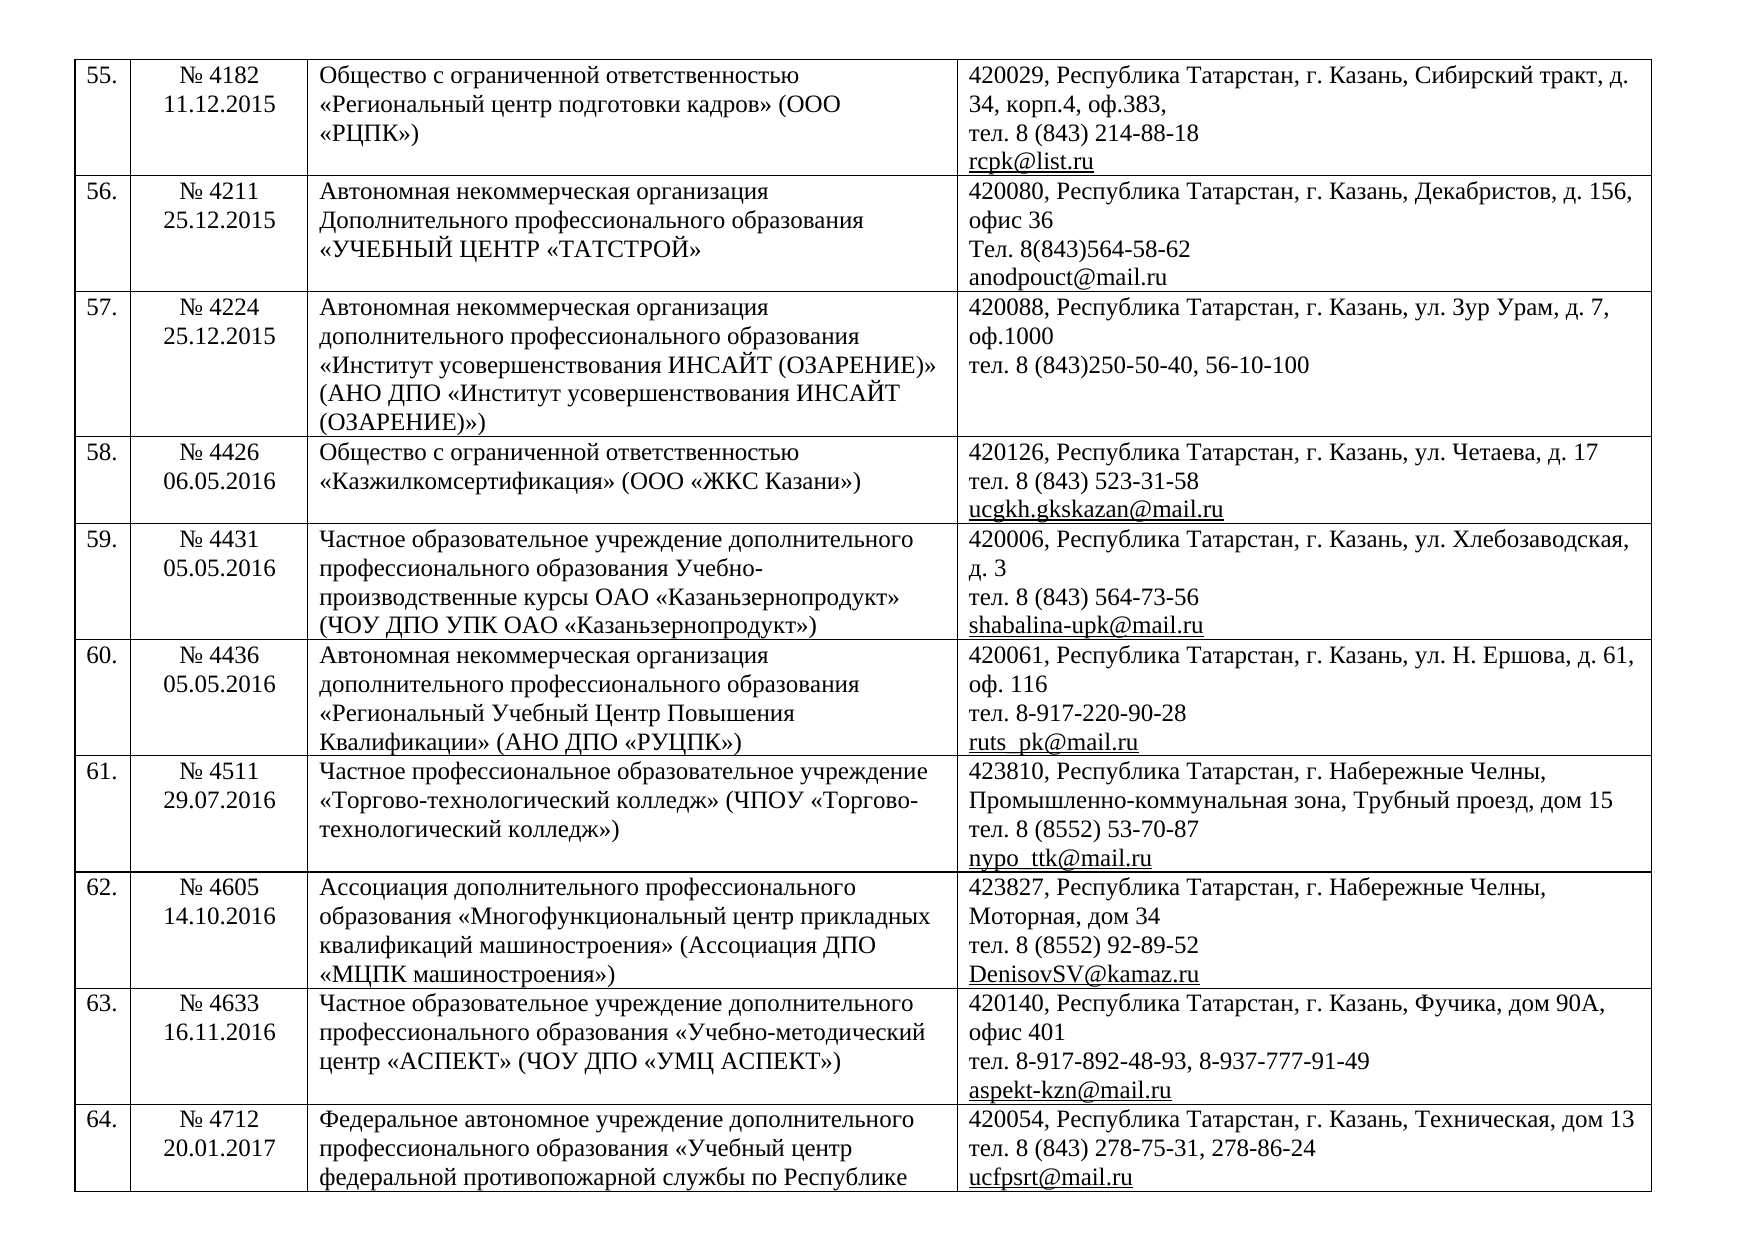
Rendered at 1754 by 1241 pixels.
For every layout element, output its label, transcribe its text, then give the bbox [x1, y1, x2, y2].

table_cell [76, 437, 130, 523]
table_cell [76, 524, 130, 639]
table_cell [76, 873, 130, 987]
table_cell [76, 60, 130, 175]
table_cell Автономная некоммерческая организация Дополнительного профессионального образования «УЧЕБНЫЙ ЦЕНТР «ТАТСТРОЙ» [308, 176, 957, 291]
table_cell [76, 640, 130, 755]
table_cell № 4182 11.12.2015 [131, 60, 307, 175]
table_cell № 4211 25.12.2015 [131, 176, 307, 291]
table_cell 420126, Республика Татарстан, г. Казань, ул. Четаева, д. 17 тел. 8 (843) 523-31-58 ucgkh.gkskazan@mail.ru [958, 437, 1651, 523]
table_cell № 4605 14.10.2016 [131, 873, 307, 987]
table_cell 420080, Республика Татарстан, г. Казань, Декабристов, д. 156, офис 36 Тел. 8(843)564-58-62 anodpouct@mail.ru [958, 176, 1651, 291]
table_cell Автономная некоммерческая организация дополнительного профессионального образования «Институт усовершенствования ИНСАЙТ (ОЗАРЕНИЕ)» (АНО ДПО «Институт усовершенствования ИНСАЙТ (ОЗАРЕНИЕ)») [308, 292, 957, 436]
table_cell № 4224 25.12.2015 [131, 292, 307, 436]
table_cell № 4436 05.05.2016 [131, 640, 307, 755]
table_cell [76, 1105, 130, 1191]
table_cell [76, 176, 130, 291]
table_cell 420061, Республика Татарстан, г. Казань, ул. Н. Ершова, д. 61, оф. 116 тел. 8-917-220-90-28 ruts_pk@mail.ru [958, 640, 1651, 755]
table_cell 420140, Республика Татарстан, г. Казань, Фучика, дом 90А, офис 401 тел. 8-917-892-48-93, 8-937-777-91-49 aspekt-kzn@mail.ru [958, 989, 1651, 1103]
table_cell [76, 292, 130, 436]
table_cell № 4426 06.05.2016 [131, 437, 307, 523]
table_cell Частное профессиональное образовательное учреждение «Торгово-технологический колледж» (ЧПОУ «Торгово-технологический колледж») [308, 756, 957, 871]
table_cell Автономная некоммерческая организация дополнительного профессионального образования «Региональный Учебный Центр Повышения Квалификации» (АНО ДПО «РУЦПК») [308, 640, 957, 755]
table_cell [76, 989, 130, 1103]
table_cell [308, 1105, 957, 1191]
table_cell № 4712 20.01.2017 [131, 1105, 307, 1191]
table_cell 423827, Республика Татарстан, г. Набережные Челны, Моторная, дом 34 тел. 8 (8552) 92-89-52 DenisovSV@kamaz.ru [958, 873, 1651, 987]
table_cell Общество с ограниченной ответственностью «Казжилкомсертификация» (ООО «ЖКС Казани») [308, 437, 957, 523]
table_cell Ассоциация дополнительного профессионального образования «Многофункциональный центр прикладных квалификаций машиностроения» (Ассоциация ДПО «МЦПК машиностроения») [308, 873, 957, 987]
table_cell 420029, Республика Татарстан, г. Казань, Сибирский тракт, д. 34, корп.4, оф.383, тел. 8 (843) 214-88-18 rcpk@list.ru [958, 60, 1651, 175]
table_cell 420006, Республика Татарстан, г. Казань, ул. Хлебозаводская, д. 3 тел. 8 (843) 564-73-56 shabalina-upk@mail.ru [958, 524, 1651, 639]
table_cell № 4431 05.05.2016 [131, 524, 307, 639]
table_cell № 4633 16.11.2016 [131, 989, 307, 1103]
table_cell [958, 1105, 1651, 1191]
table_cell Частное образовательное учреждение дополнительного профессионального образования Учебно-производственные курсы ОАО «Казаньзернопродукт» (ЧОУ ДПО УПК ОАО «Казаньзернопродукт») [308, 524, 957, 639]
table_cell 420088, Республика Татарстан, г. Казань, ул. Зур Урам, д. 7, оф.1000 тел. 8 (843)250-50-40, 56-10-100 [958, 292, 1651, 436]
table_cell 423810, Республика Татарстан, г. Набережные Челны, Промышленно-коммунальная зона, Трубный проезд, дом 15 тел. 8 (8552) 53-70-87 nypo_ttk@mail.ru [958, 756, 1651, 871]
table_cell [76, 756, 130, 871]
table_cell № 4511 29.07.2016 [131, 756, 307, 871]
table_cell Общество с ограниченной ответственностью «Региональный центр подготовки кадров» (ООО «РЦПК») [308, 60, 957, 175]
table_cell Частное образовательное учреждение дополнительного профессионального образования «Учебно-методический центр «АСПЕКТ» (ЧОУ ДПО «УМЦ АСПЕКТ») [308, 989, 957, 1103]
